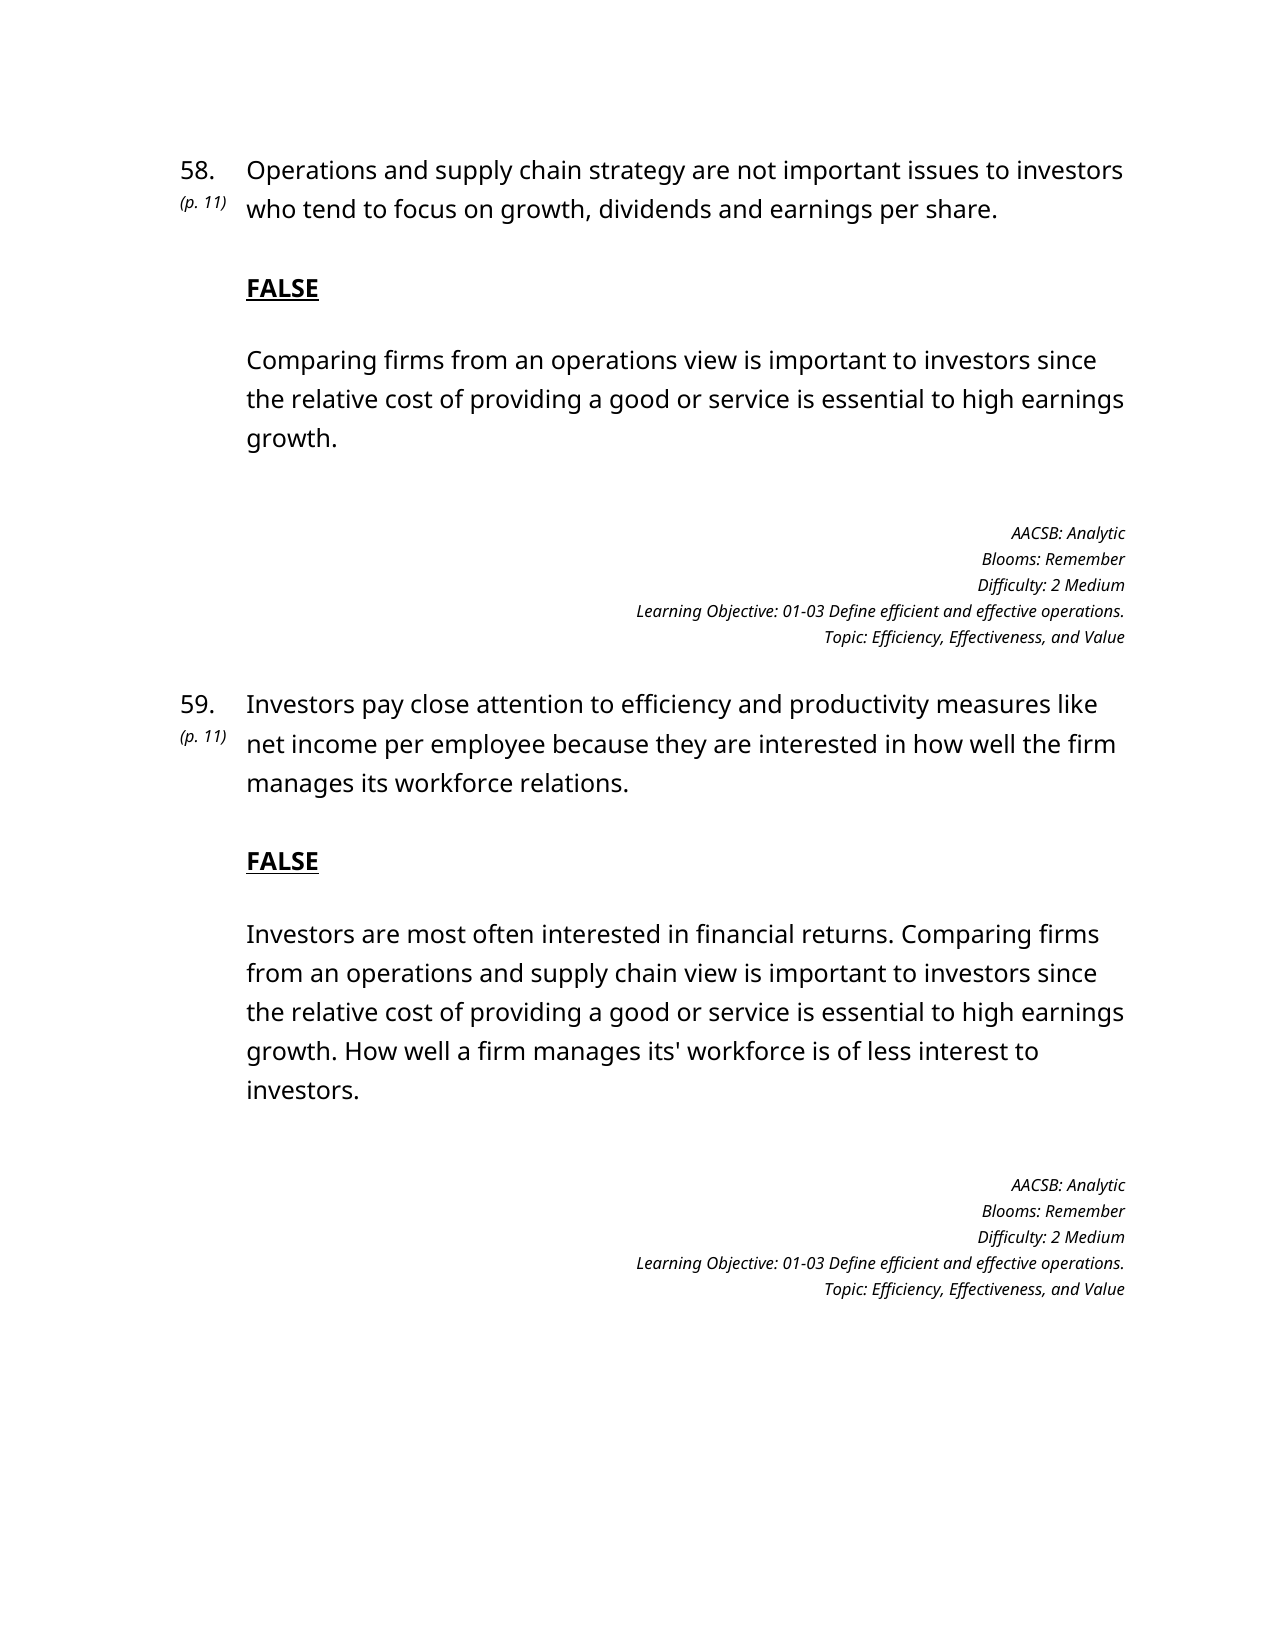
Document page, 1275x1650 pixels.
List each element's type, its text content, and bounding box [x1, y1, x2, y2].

table_header 58. (p. 11) [180, 153, 246, 492]
table_header 59. (p. 11) [180, 687, 246, 1144]
table_header Investors pay close attention to efficiency and productivity measures like net income per employee because they are interested in how well the firm manages its workforce relations. FALSE Investors are most often interested in financial returns. Comparing firms from an operations and supply chain view is important to investors since the relative cost of providing a good or service is essential to high earnings growth. How well a firm manages its' workforce is of less interest to investors. [246, 687, 1125, 1144]
table_header Operations and supply chain strategy are not important issues to investors who tend to focus on growth, dividends and earnings per share. FALSE Comparing firms from an operations view is important to investors since the relative cost of providing a good or service is essential to high earnings growth. [246, 153, 1125, 492]
table_header AACSB: Analytic Blooms: Remember Difficulty: 2 Medium Learning Objective: 01-03 Define efficient and effective operations. Topic: Efficiency, Effectiveness, and Value [180, 521, 1125, 684]
table_header AACSB: Analytic Blooms: Remember Difficulty: 2 Medium Learning Objective: 01-03 Define efficient and effective operations. Topic: Efficiency, Effectiveness, and Value [180, 1173, 1125, 1336]
